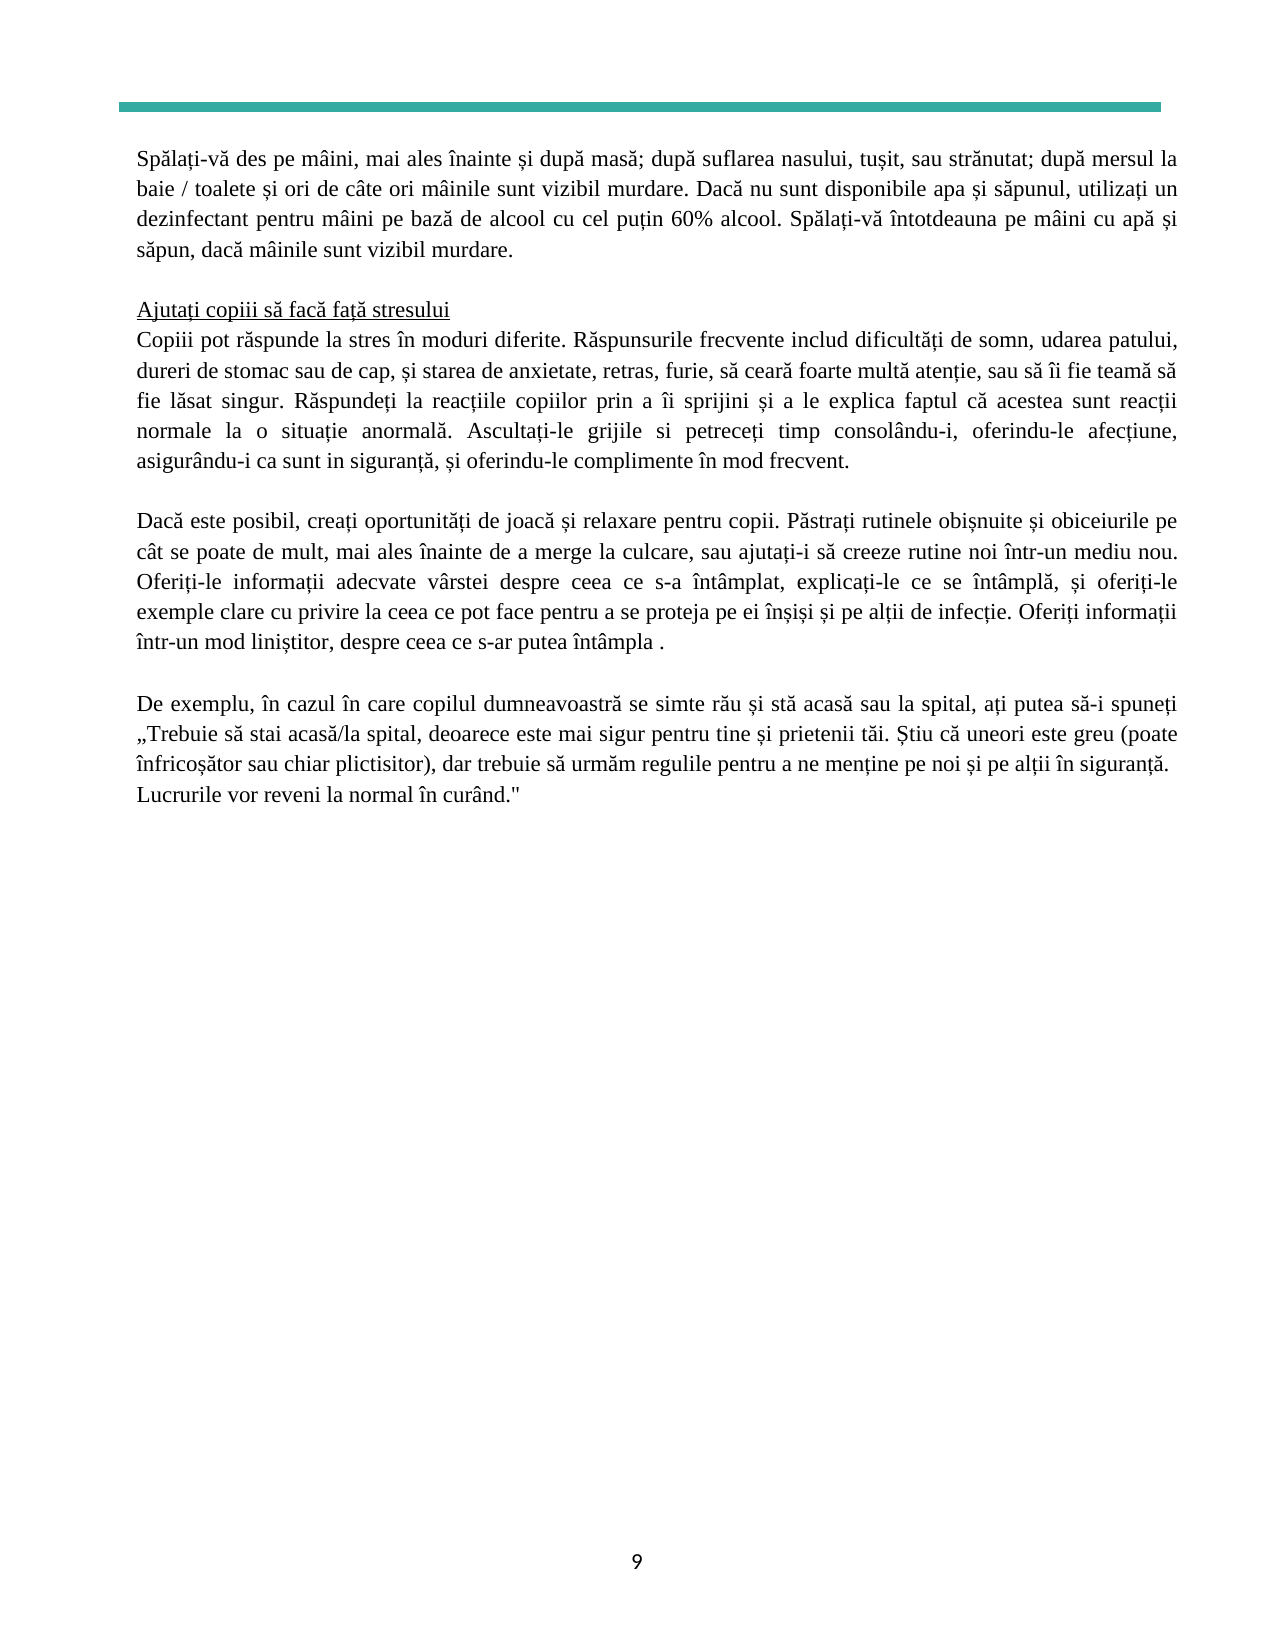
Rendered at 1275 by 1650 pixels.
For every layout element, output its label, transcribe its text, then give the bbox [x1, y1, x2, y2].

text De exemplu, în cazul în care copilul dumneavoastră se simte rău și stă acasă sau la spital, ați putea să-i spuneți „Trebuie să stai acasă/la spital, deoarece este mai sigur pentru tine și prietenii tăi. Știu că uneori este greu (poate înfricoșător sau chiar plictisitor), dar trebuie să urmăm regulile pentru a ne menține pe noi și pe alții în siguranță. [136, 690, 1180, 777]
text Spălați-vă des pe mâini, mai ales înainte și după masă; după suflarea nasului, tușit, sau strănutat; după mersul la baie / toalete și ori de câte ori mâinile sunt vizibil murdare. Dacă nu sunt disponibile apa și săpunul, utilizați un dezinfectant pentru mâini pe bază de alcool cu cel puțin 60% alcool. Spălați-vă întotdeauna pe mâini cu apă și săpun, dacă mâinile sunt vizibil murdare. [136, 145, 1180, 262]
text Lucrurile vor reveni la normal în curând." [136, 781, 1180, 807]
text Copiii pot răspunde la stres în moduri diferite. Răspunsurile frecvente includ dificultăți de somn, udarea patului, dureri de stomac sau de cap, și starea de anxietate, retras, furie, să ceară foarte multă atenție, sau să îi fie teamă să fie lăsat singur. Răspundeți la reacțiile copiilor prin a îi sprijini și a le explica faptul că acestea sunt reacții normale la o situație anormală. Ascultați-le grijile si petreceți timp consolându-i, oferindu-le afecțiune, asigurându-i ca sunt in siguranță, și oferindu-le complimente în mod frecvent. [136, 326, 1180, 474]
text Ajutați copiii să facă față stresului [136, 296, 1180, 323]
text Dacă este posibil, creați oportunități de joacă și relaxare pentru copii. Păstrați rutinele obișnuite și obiceiurile pe cât se poate de mult, mai ales înainte de a merge la culcare, sau ajutați-i să creeze rutine noi într-un mediu nou. Oferiți-le informații adecvate vârstei despre ceea ce s-a întâmplat, explicați-le ce se întâmplă, și oferiți-le exemple clare cu privire la ceea ce pot face pentru a se proteja pe ei înșiși și pe alții de infecție. Oferiți informații într-un mod liniștitor, despre ceea ce s-ar putea întâmpla . [136, 508, 1180, 655]
